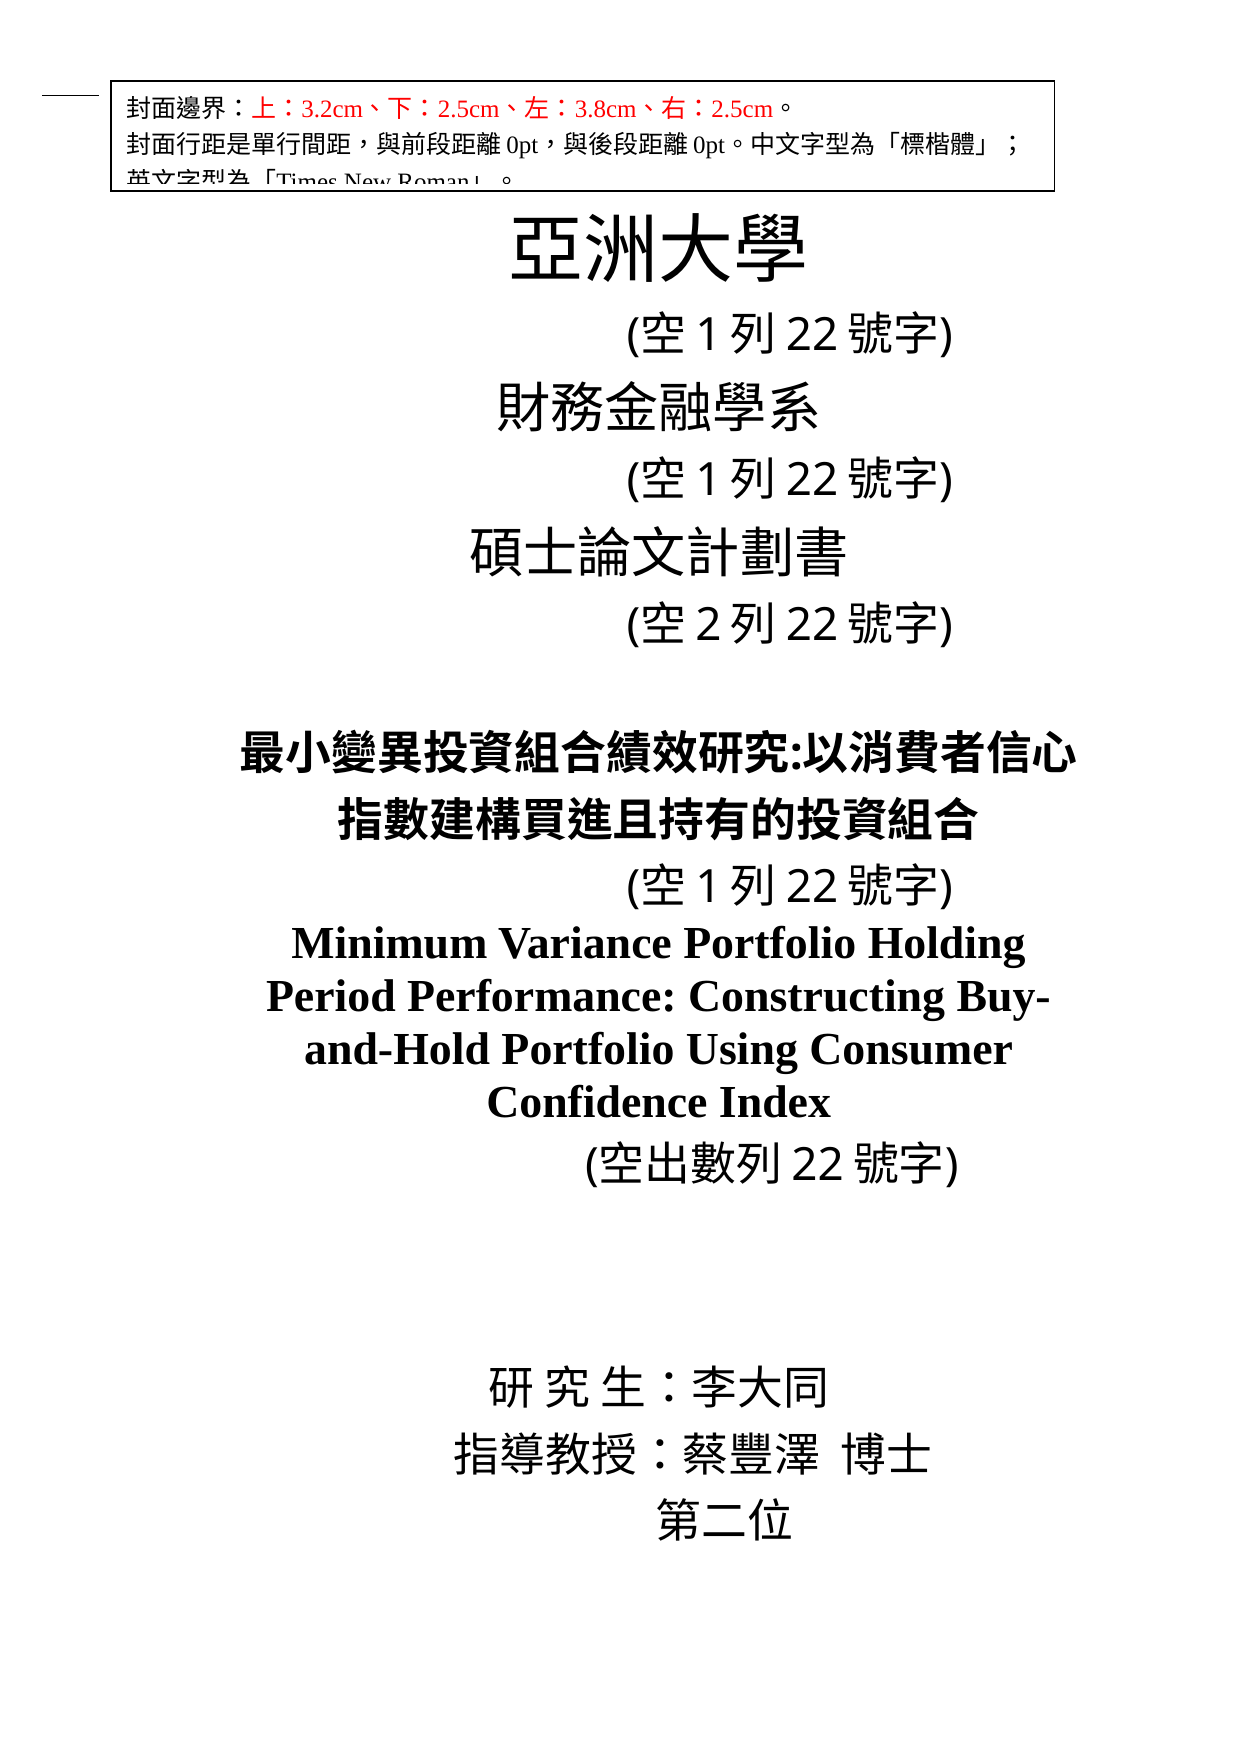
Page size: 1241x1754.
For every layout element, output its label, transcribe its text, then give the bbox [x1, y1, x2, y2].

text (空1列22號字) [224, 849, 1092, 916]
text 第二位 [224, 1484, 1092, 1551]
text 財務金融學系 [224, 364, 1092, 443]
text (空1列22號字) [224, 298, 1092, 364]
text Minimum Variance Portfolio Holding Period Performance: Constructing Buy-and-Hold Portfolio Using Consumer Confidence Index [224, 916, 1092, 1127]
text (空出數列22號字) [224, 1127, 1092, 1193]
text 指導教授：蔡豐澤 博士 [224, 1418, 1092, 1484]
text (空2列22號字) [224, 588, 1092, 654]
text 研 究 生：李大同 [224, 1352, 1092, 1418]
text 碩士論文計劃書 [224, 509, 1092, 588]
text (空1列22號字) [224, 443, 1092, 509]
text 亞洲大學 [224, 189, 1092, 298]
text 最小變異投資組合績效研究:以消費者信心指數建構買進且持有的投資組合 [224, 717, 1092, 849]
